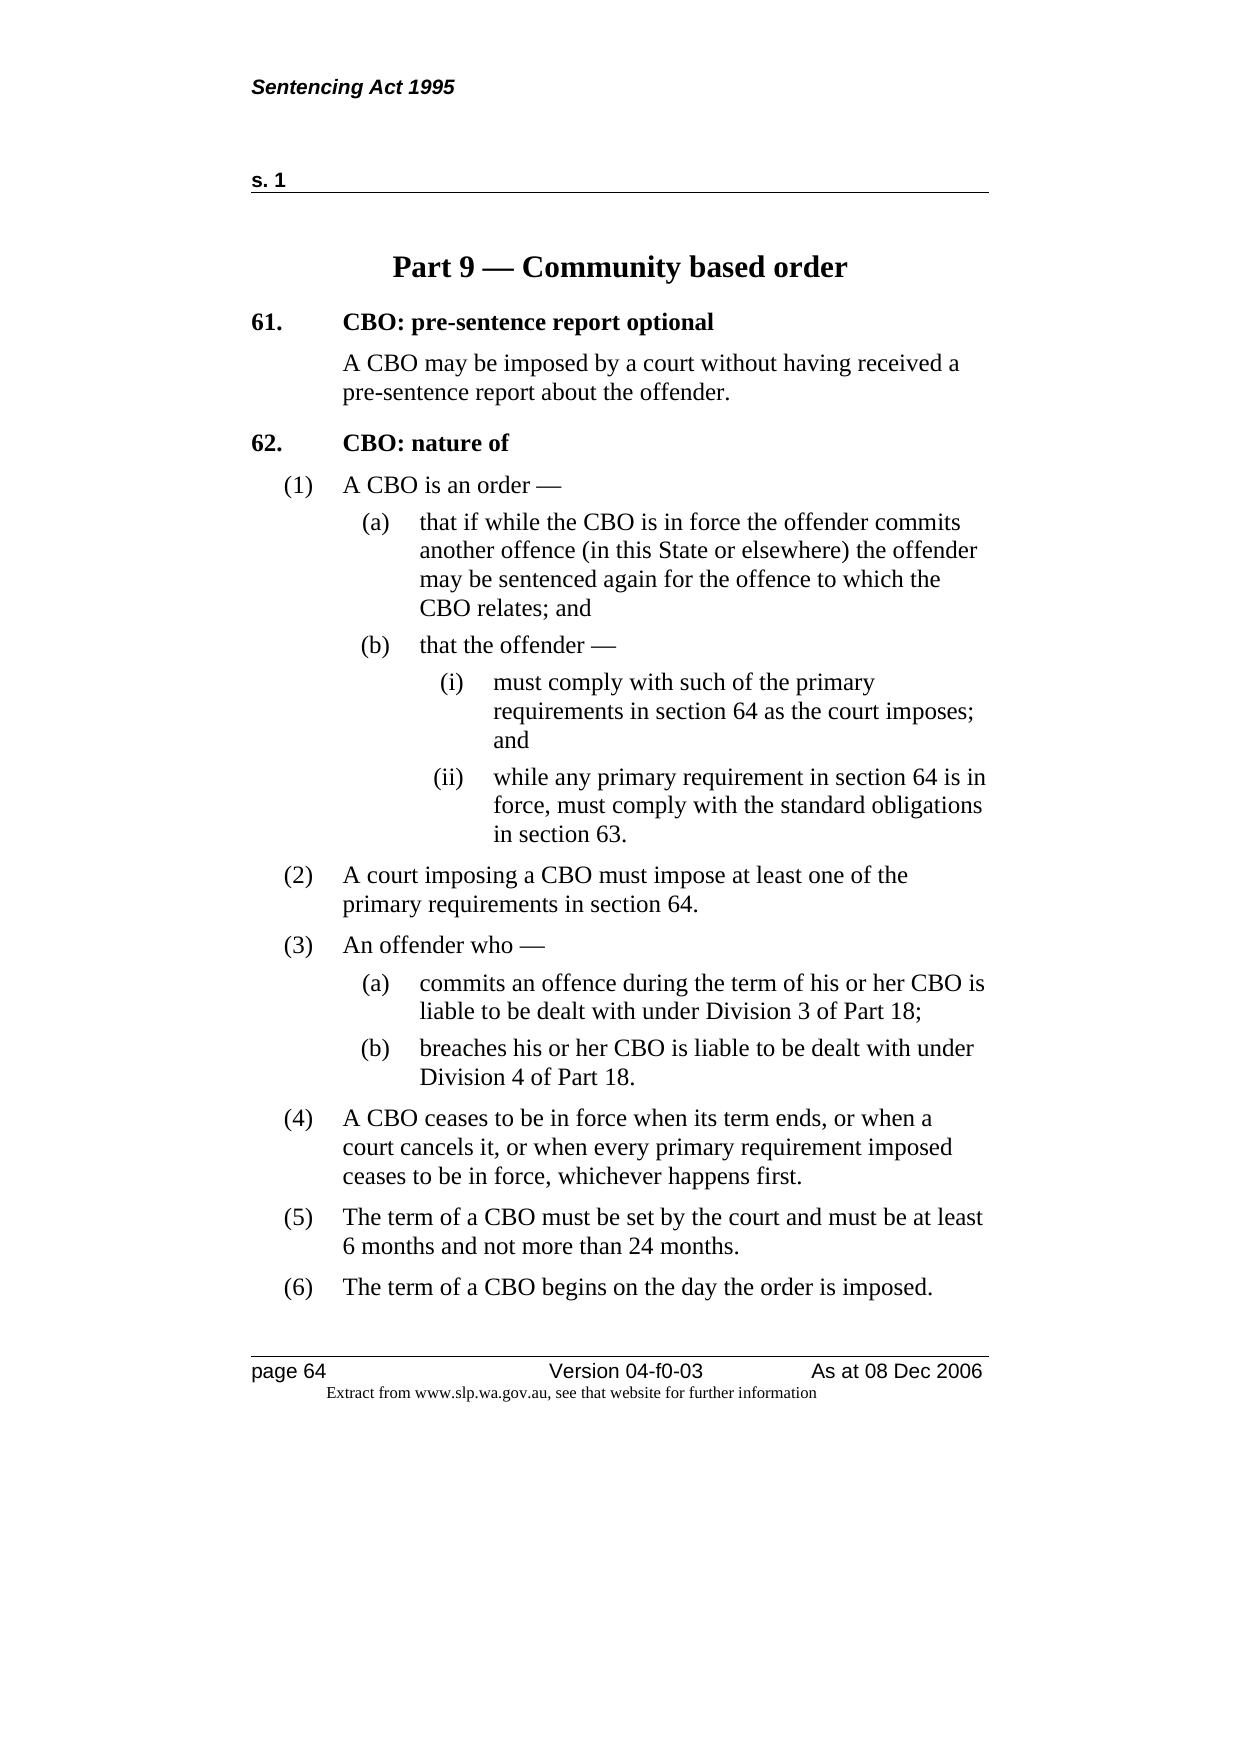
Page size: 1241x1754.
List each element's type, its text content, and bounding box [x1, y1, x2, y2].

subtitle 61. CBO: pre-sentence report optional [251, 307, 989, 336]
text (ii) while any primary requirement in section 64 is in force, must comply with the standard obligations in section 63. [251, 762, 989, 848]
text (5) The term of a CBO must be set by the court and must be at least 6 months and not more than 24 months. [251, 1202, 989, 1260]
text (b) breaches his or her CBO is liable to be dealt with under Division 4 of Part 18. [251, 1033, 989, 1091]
text (a) that if while the CBO is in force the offender commits another offence (in this State or elsewhere) the offender may be sentenced again for the offence to which the CBO relates; and [251, 507, 989, 622]
text A CBO may be imposed by a court without having received a pre-sentence report about the offender. [251, 348, 989, 406]
text (6) The term of a CBO begins on the day the order is imposed. [251, 1272, 989, 1301]
text (3) An offender who — [251, 931, 989, 959]
text (a) commits an offence during the term of his or her CBO is liable to be dealt with under Division 3 of Part 18; [251, 968, 989, 1025]
text (4) A CBO ceases to be in force when its term ends, or when a court cancels it, or when every primary requirement imposed ceases to be in force, whichever happens first. [251, 1103, 989, 1190]
text (i) must comply with such of the primary requirements in section 64 as the court imposes; and [251, 667, 989, 753]
text (1) A CBO is an order — [251, 470, 989, 498]
subtitle Part 9 — Community based order [251, 248, 989, 284]
text (b) that the offender — [251, 630, 989, 659]
subtitle 62. CBO: nature of [251, 428, 989, 457]
text (2) A court imposing a CBO must impose at least one of the primary requirements in section 64. [251, 861, 989, 918]
